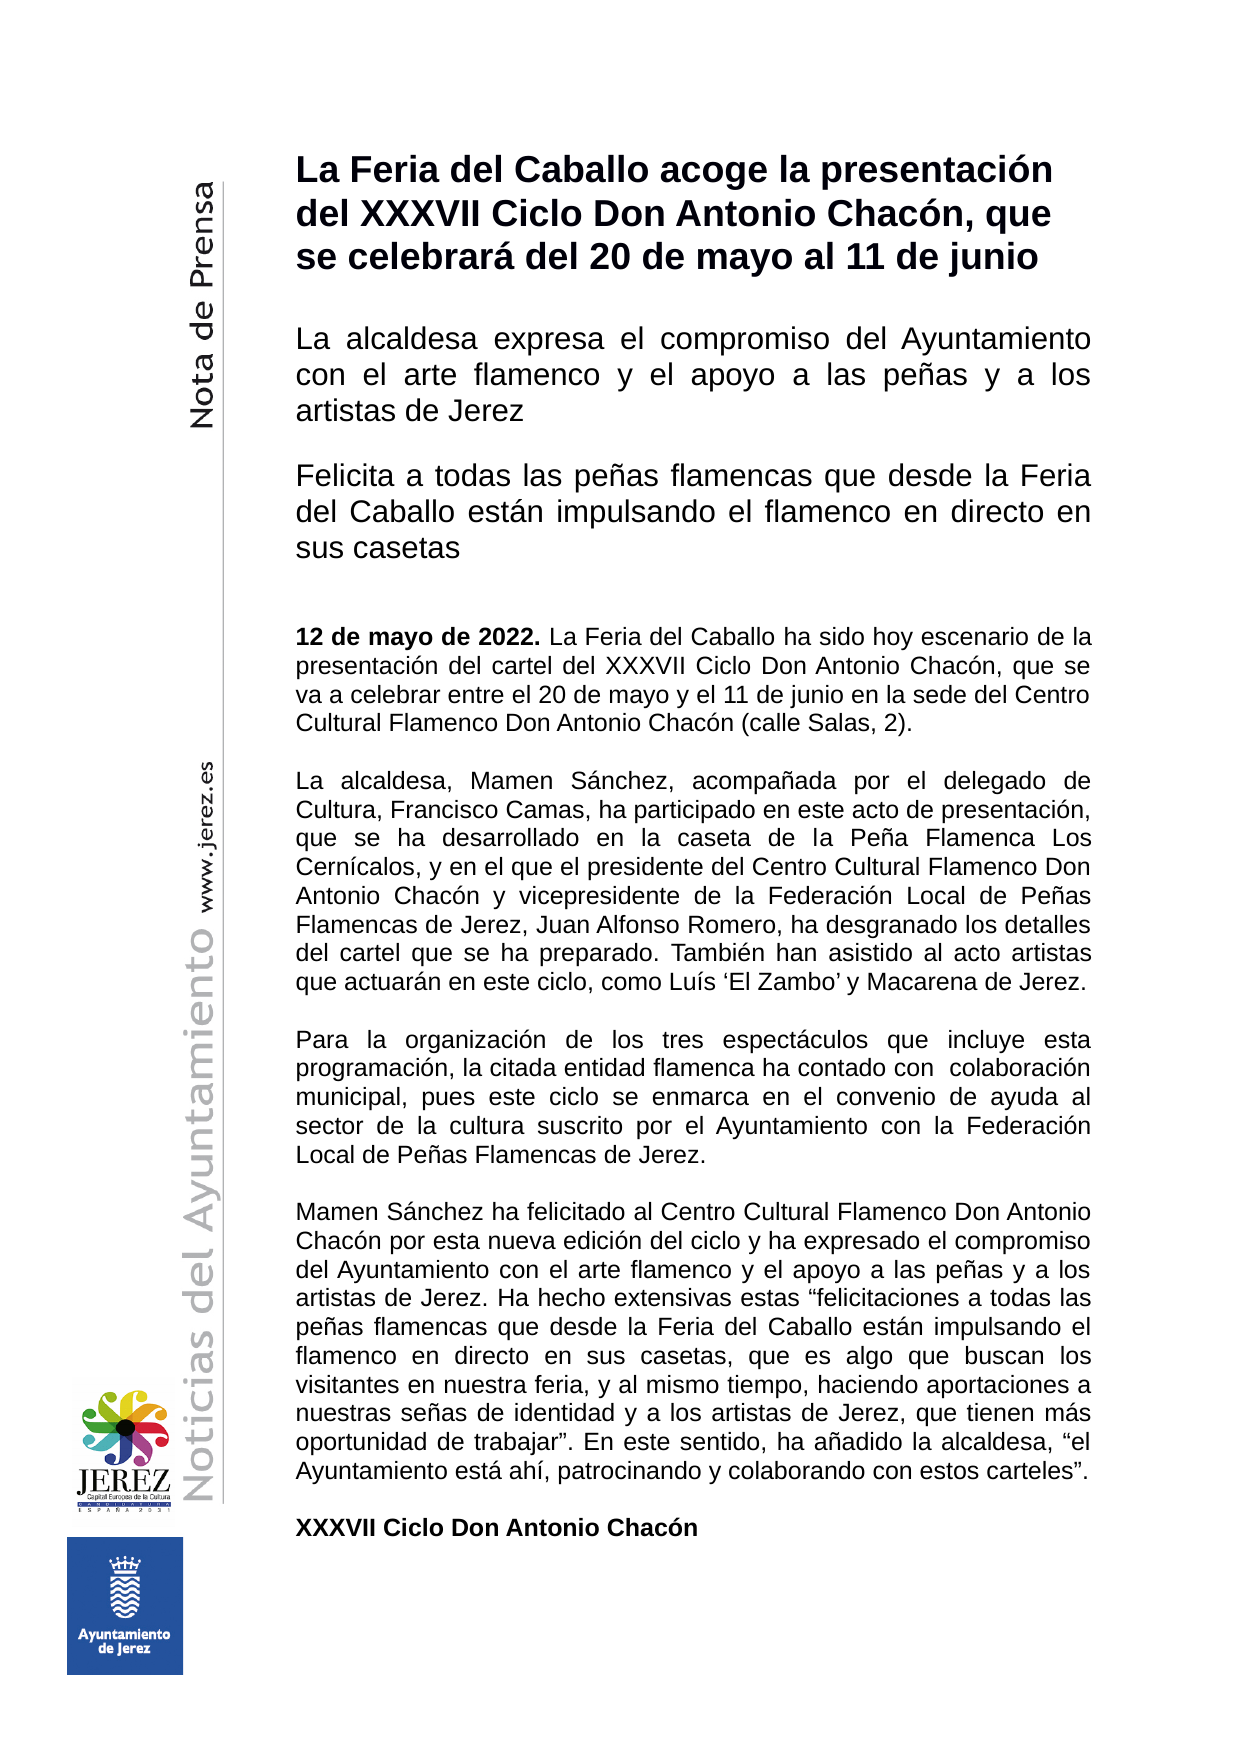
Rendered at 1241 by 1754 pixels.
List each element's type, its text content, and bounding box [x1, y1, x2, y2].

text Mamen Sánchez ha felicitado al Centro Cultural Flamenco Don Antonio Chacón por esta nueva edición del ciclo y ha expresado el compromiso del Ayuntamiento con el arte flamenco y el apoyo a las peñas y a los artistas de Jerez. Ha hecho extensivas estas “felicitaciones a todas las peñas flamencas que desde la Feria del Caballo están impulsando el flamenco en directo en sus casetas, que es algo que buscan los visitantes en nuestra feria, y al mismo tiempo, haciendo aportaciones a nuestras señas de identidad y a los artistas de Jerez, que tienen más oportunidad de trabajar”. En este sentido, ha añadido la alcaldesa, “el Ayuntamiento está ahí, patrocinando y colaborando con estos carteles”. [295, 1197, 1092, 1484]
text La alcaldesa, Mamen Sánchez, acompañada por el delegado de Cultura, Francisco Camas, ha participado en este acto de presentación, que se ha desarrollado en la caseta de la Peña Flamenca Los Cernícalos, y en el que el presidente del Centro Cultural Flamenco Don Antonio Chacón y vicepresidente de la Federación Local de Peñas Flamencas de Jerez, Juan Alfonso Romero, ha desgranado los detalles del cartel que se ha preparado. También han asistido al acto artistas que actuarán en este ciclo, como Luís ‘El Zambo’ y Macarena de Jerez. [295, 766, 1092, 996]
picture [67, 180, 224, 1675]
text Para la organización de los tres espectáculos que incluye esta programación, la citada entidad flamenca ha contado con colaboración municipal, pues este ciclo se enmarca en el convenio de ayuda al sector de la cultura suscrito por el Ayuntamiento con la Federación Local de Peñas Flamencas de Jerez. [295, 1024, 1092, 1168]
text 12 de mayo de 2022. La Feria del Caballo ha sido hoy escenario de la presentación del cartel del XXXVII Ciclo Don Antonio Chacón, que se va a celebrar entre el 20 de mayo y el 11 de junio en la sede del Centro Cultural Flamenco Don Antonio Chacón (calle Salas, 2). [295, 622, 1092, 737]
text La Feria del Caballo acoge la presentación del XXXVII Ciclo Don Antonio Chacón, que se celebrará del 20 de mayo al 11 de junio [295, 148, 1092, 277]
text Felicita a todas las peñas flamencas que desde la Feria del Caballo están impulsando el flamenco en directo en sus casetas [295, 457, 1092, 564]
text XXXVII Ciclo Don Antonio Chacón [295, 1513, 1092, 1542]
text La alcaldesa expresa el compromiso del Ayuntamiento con el arte flamenco y el apoyo a las peñas y a los artistas de Jerez [295, 320, 1092, 428]
